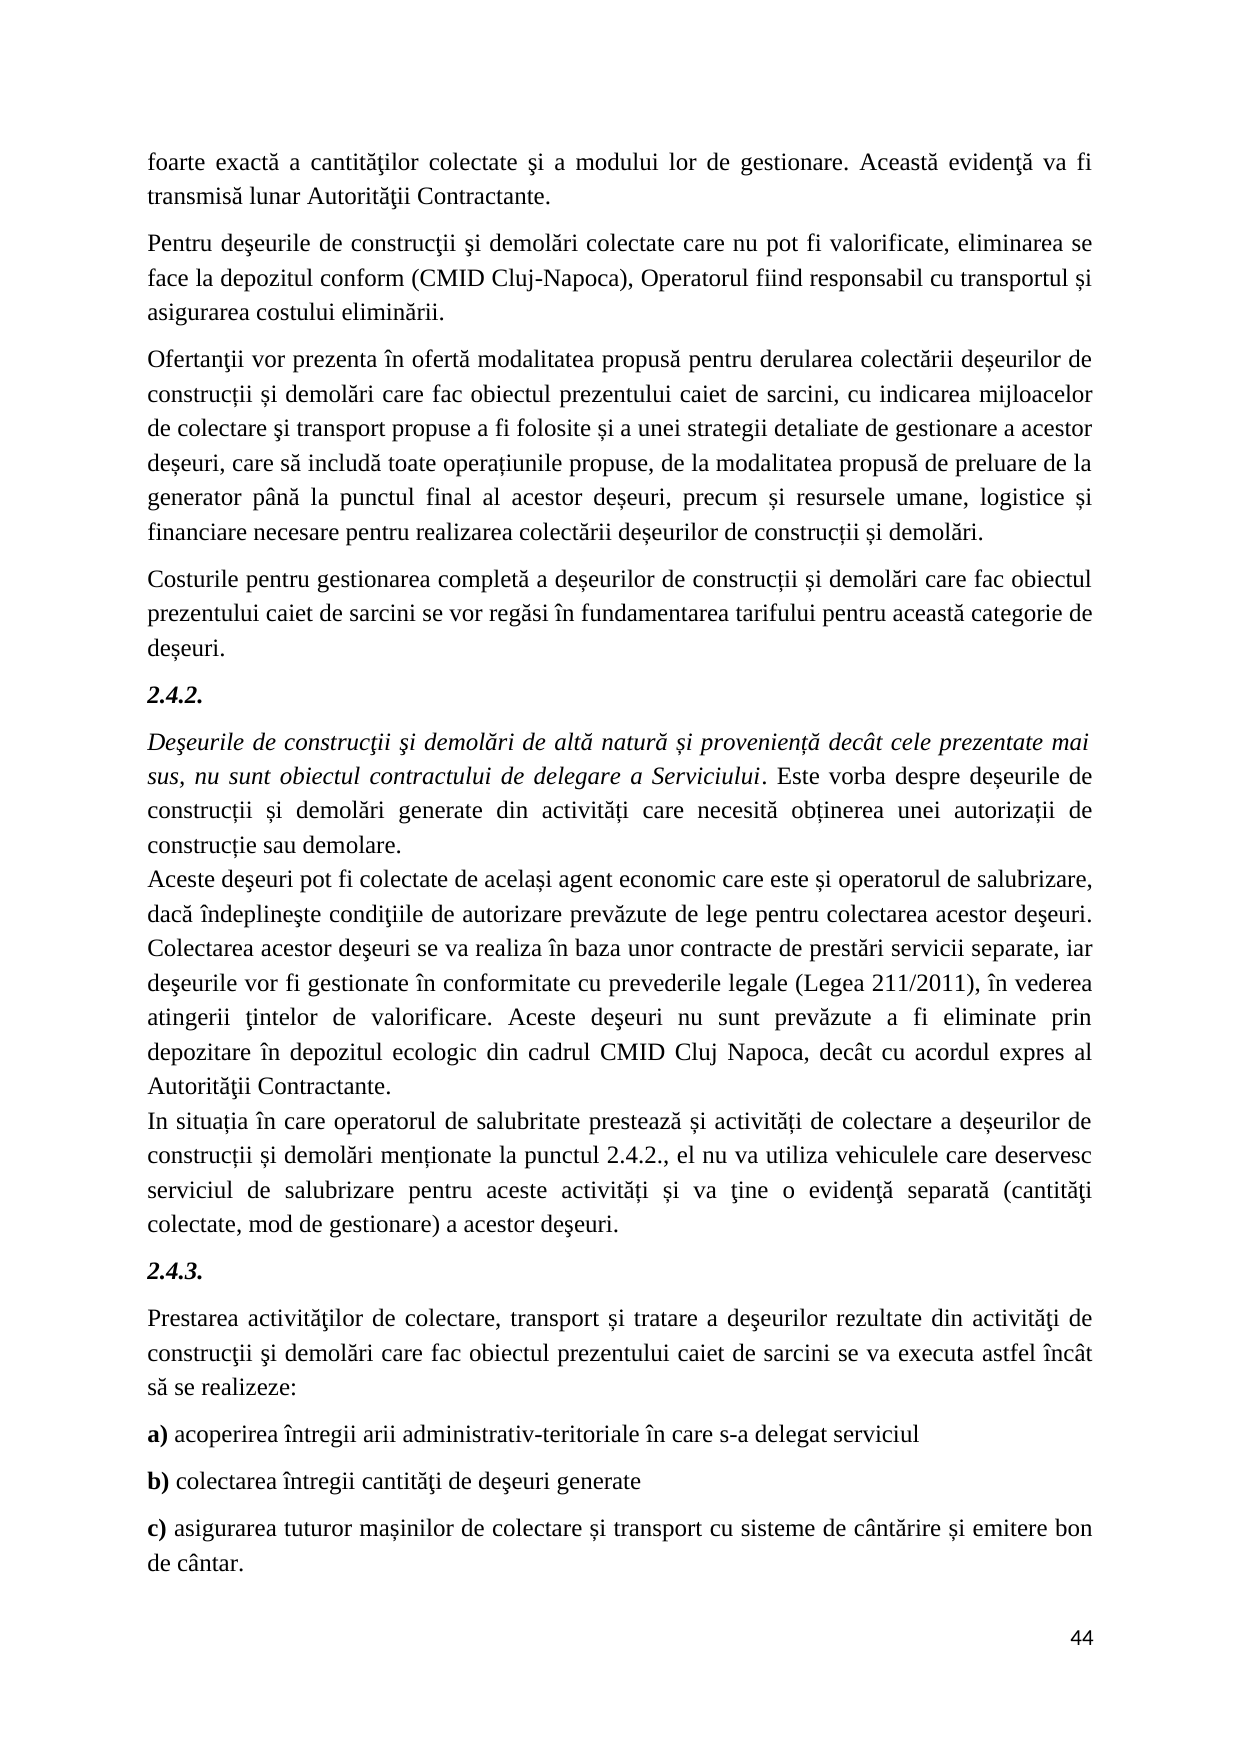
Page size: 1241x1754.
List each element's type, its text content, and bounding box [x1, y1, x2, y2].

text Pentru deşeurile de construcţii şi demolări colectate care nu pot fi valorificate, eliminarea se face la depozitul conform (CMID Cluj-Napoca), Operatorul fiind responsabil cu transportul și asigurarea costului eliminării. [147, 228, 1093, 326]
text In situația în care operatorul de salubritate prestează și activități de colectare a deșeurilor de construcții și demolări menționate la punctul 2.4.2., el nu va utiliza vehiculele care deservesc serviciul de salubrizare pentru aceste activități și va ţine o evidenţă separată (cantităţi colectate, mod de gestionare) a acestor deşeuri. [147, 1106, 1093, 1238]
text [147, 147, 1093, 210]
text b) colectarea întregii cantităţi de deşeuri generate [147, 1466, 1093, 1495]
text Aceste deşeuri pot fi colectate de același agent economic care este și operatorul de salubrizare, dacă îndeplineşte condiţiile de autorizare prevăzute de lege pentru colectarea acestor deşeuri. Colectarea acestor deşeuri se va realiza în baza unor contracte de prestări servicii separate, iar deşeurile vor fi gestionate în conformitate cu prevederile legale (Legea 211/2011), în vederea atingerii ţintelor de valorificare. Aceste deşeuri nu sunt prevăzute a fi eliminate prin depozitare în depozitul ecologic din cadrul CMID Cluj Napoca, decât cu acordul expres al Autorităţii Contractante. [147, 864, 1093, 1100]
text a) acoperirea întregii arii administrativ-teritoriale în care s-a delegat serviciul [147, 1419, 1093, 1448]
text 2.4.3. [147, 1256, 1093, 1285]
text Ofertanţii vor prezenta în ofertă modalitatea propusă pentru derularea colectării deșeurilor de construcții și demolări care fac obiectul prezentului caiet de sarcini, cu indicarea mijloacelor de colectare şi transport propuse a fi folosite și a unei strategii detaliate de gestionare a acestor deșeuri, care să includă toate operațiunile propuse, de la modalitatea propusă de preluare de la generator până la punctul final al acestor deșeuri, precum și resursele umane, logistice și financiare necesare pentru realizarea colectării deșeurilor de construcții și demolări. [147, 344, 1093, 546]
text Prestarea activităţilor de colectare, transport și tratare a deşeurilor rezultate din activităţi de construcţii şi demolări care fac obiectul prezentului caiet de sarcini se va executa astfel încât să se realizeze: [147, 1303, 1093, 1401]
text c) asigurarea tuturor mașinilor de colectare și transport cu sisteme de cântărire și emitere bon de cântar. [147, 1513, 1093, 1576]
text 2.4.2. [147, 680, 1093, 708]
text Costurile pentru gestionarea completă a deșeurilor de construcții și demolări care fac obiectul prezentului caiet de sarcini se vor regăsi în fundamentarea tarifului pentru această categorie de deșeuri. [147, 564, 1093, 661]
text Deşeurile de construcţii şi demolări de altă natură și proveniență decât cele prezentate mai sus, nu sunt obiectul contractului de delegare a Serviciului. Este vorba despre deșeurile de construcții și demolări generate din activități care necesită obținerea unei autorizații de construcție sau demolare. [147, 727, 1093, 859]
